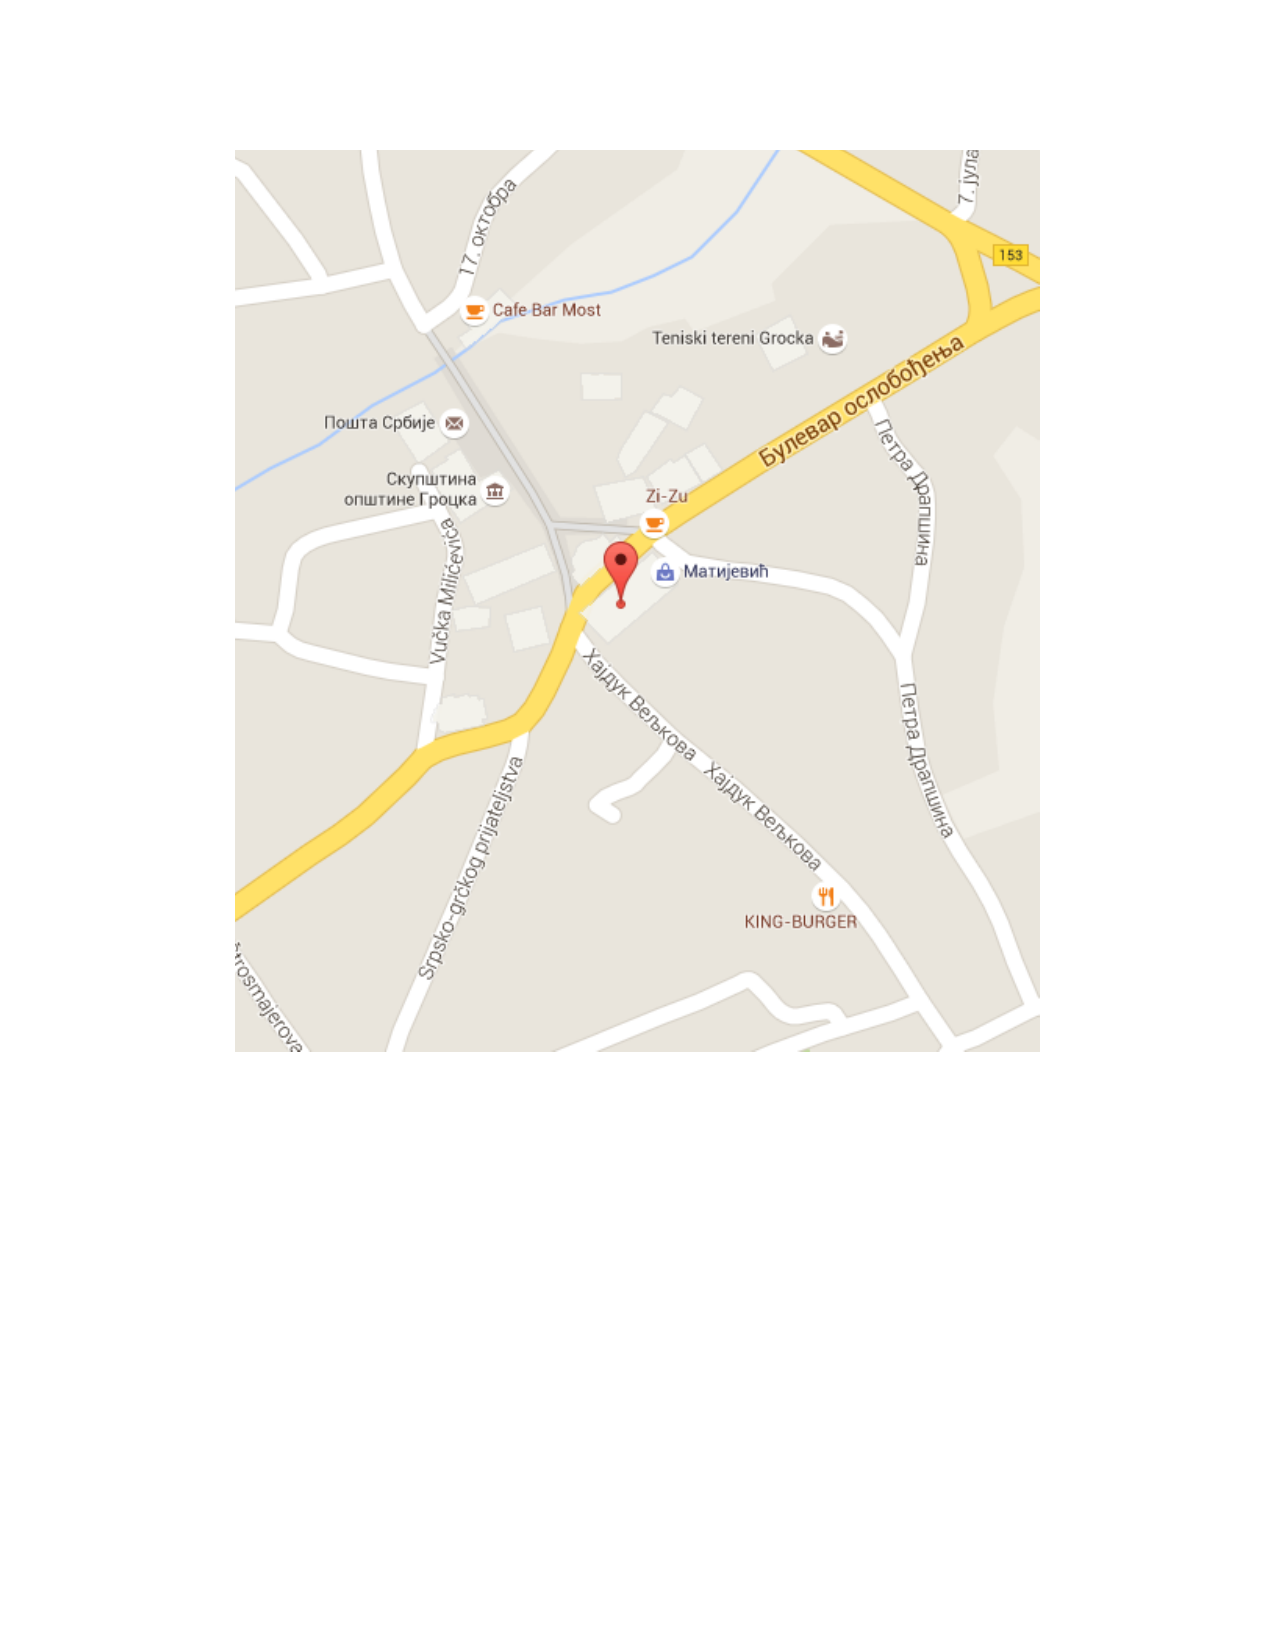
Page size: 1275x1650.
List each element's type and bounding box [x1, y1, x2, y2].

picture [235, 150, 1040, 1052]
